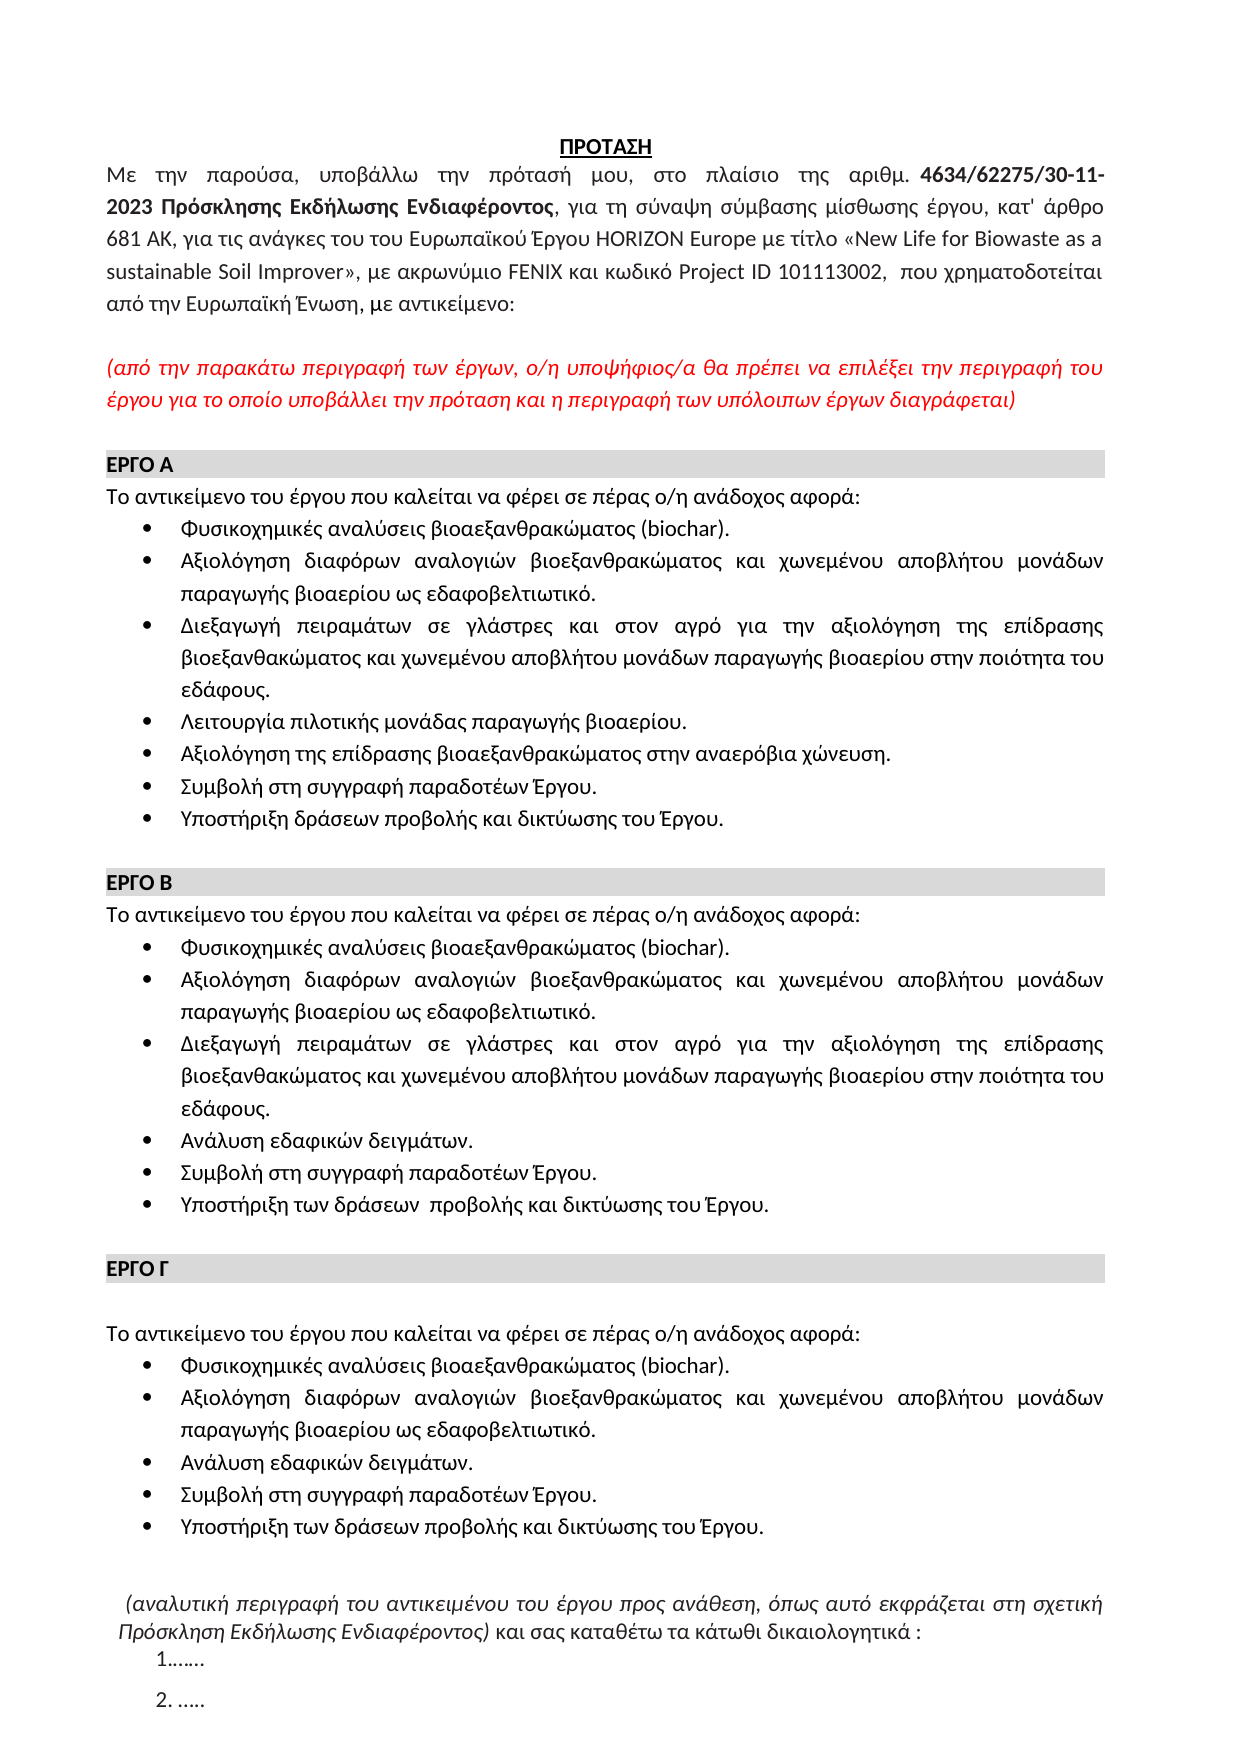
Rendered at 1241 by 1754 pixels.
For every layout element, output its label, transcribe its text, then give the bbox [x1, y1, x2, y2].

text ΕΡΓΟ Α [106, 450, 1105, 478]
list Υποστήριξη δράσεων προβολής και δικτύωσης του Έργου. [143, 804, 1105, 832]
list Αξιολόγηση της επίδρασης βιοαεξανθρακώματος στην αναερόβια χώνευση. [143, 739, 1105, 768]
text ΕΡΓΟ Γ [106, 1254, 1105, 1283]
text 2. ….. [155, 1685, 1105, 1713]
list Υποστήριξη των δράσεων προβολής και δικτύωσης του Έργου. [143, 1512, 1105, 1540]
text Το αντικείμενο του έργου που καλείται να φέρει σε πέρας ο/η ανάδοχος αφορά: [106, 901, 1105, 928]
text ΠΡΟΤΑΣΗ [106, 132, 1105, 160]
text Με την παρούσα, υποβάλλω την πρότασή μου, στο πλαίσιο της αριθμ. 4634/62275/30-11-2023 Πρόσκλησης Εκδήλωσης Ενδιαφέροντος, για τη σύναψη σύμβασης μίσθωσης έργου, κατ' άρθρο 681 ΑΚ, για τις ανάγκες του του Ευρωπαϊκού Έργου HORIZON Europe με τίτλο «New Life for Biowaste as a sustainable Soil Improver», με ακρωνύμιο FENIX και κωδικό Project ID 101113002, που χρηματοδοτείται από την Ευρωπαϊκή Ένωση, με αντικείμενο: [106, 160, 1105, 317]
text (από την παρακάτω περιγραφή των έργων, ο/η υποψήφιος/α θα πρέπει να επιλέξει την περιγραφή του έργου για το οποίο υποβάλλει την πρόταση και η περιγραφή των υπόλοιπων έργων διαγράφεται) [106, 353, 1105, 413]
list Φυσικοχημικές αναλύσεις βιοαεξανθρακώματος (biochar). [143, 514, 1105, 542]
text 1.…… [155, 1645, 1105, 1672]
list Φυσικοχημικές αναλύσεις βιοαεξανθρακώματος (biochar). [143, 1351, 1105, 1379]
list Ανάλυση εδαφικών δειγμάτων. [143, 1126, 1105, 1154]
text Το αντικείμενο του έργου που καλείται να φέρει σε πέρας ο/η ανάδοχος αφορά: [106, 482, 1105, 510]
list Ανάλυση εδαφικών δειγμάτων. [143, 1448, 1105, 1476]
list Συμβολή στη συγγραφή παραδοτέων Έργου. [143, 772, 1105, 800]
text ΕΡΓΟ Β [106, 868, 1105, 896]
list Συμβολή στη συγγραφή παραδοτέων Έργου. [143, 1158, 1105, 1186]
list Συμβολή στη συγγραφή παραδοτέων Έργου. [143, 1480, 1105, 1508]
list Αξιολόγηση διαφόρων αναλογιών βιοεξανθρακώματος και χωνεμένου αποβλήτου μονάδων παραγωγής βιοαερίου ως εδαφοβελτιωτικό. [143, 965, 1105, 1025]
text Το αντικείμενο του έργου που καλείται να φέρει σε πέρας ο/η ανάδοχος αφορά: [106, 1319, 1105, 1347]
list Αξιολόγηση διαφόρων αναλογιών βιοεξανθρακώματος και χωνεμένου αποβλήτου μονάδων παραγωγής βιοαερίου ως εδαφοβελτιωτικό. [143, 546, 1105, 607]
list Υποστήριξη των δράσεων προβολής και δικτύωσης του Έργου. [143, 1190, 1105, 1218]
list Λειτουργία πιλοτικής μονάδας παραγωγής βιοαερίου. [143, 707, 1105, 735]
text (αναλυτική περιγραφή του αντικειμένου του έργου προς ανάθεση, όπως αυτό εκφράζεται στη σχετική Πρόσκληση Εκδήλωσης Ενδιαφέροντος) και σας καταθέτω τα κάτωθι δικαιολογητικά : [118, 1589, 1105, 1645]
list Διεξαγωγή πειραμάτων σε γλάστρες και στον αγρό για την αξιολόγηση της επίδρασης βιοεξανθακώματος και χωνεμένου αποβλήτου μονάδων παραγωγής βιοαερίου στην ποιότητα του εδάφους. [143, 1029, 1105, 1122]
list Διεξαγωγή πειραμάτων σε γλάστρες και στον αγρό για την αξιολόγηση της επίδρασης βιοεξανθακώματος και χωνεμένου αποβλήτου μονάδων παραγωγής βιοαερίου στην ποιότητα του εδάφους. [143, 611, 1105, 703]
list Φυσικοχημικές αναλύσεις βιοαεξανθρακώματος (biochar). [143, 933, 1105, 961]
list Αξιολόγηση διαφόρων αναλογιών βιοεξανθρακώματος και χωνεμένου αποβλήτου μονάδων παραγωγής βιοαερίου ως εδαφοβελτιωτικό. [143, 1383, 1105, 1443]
